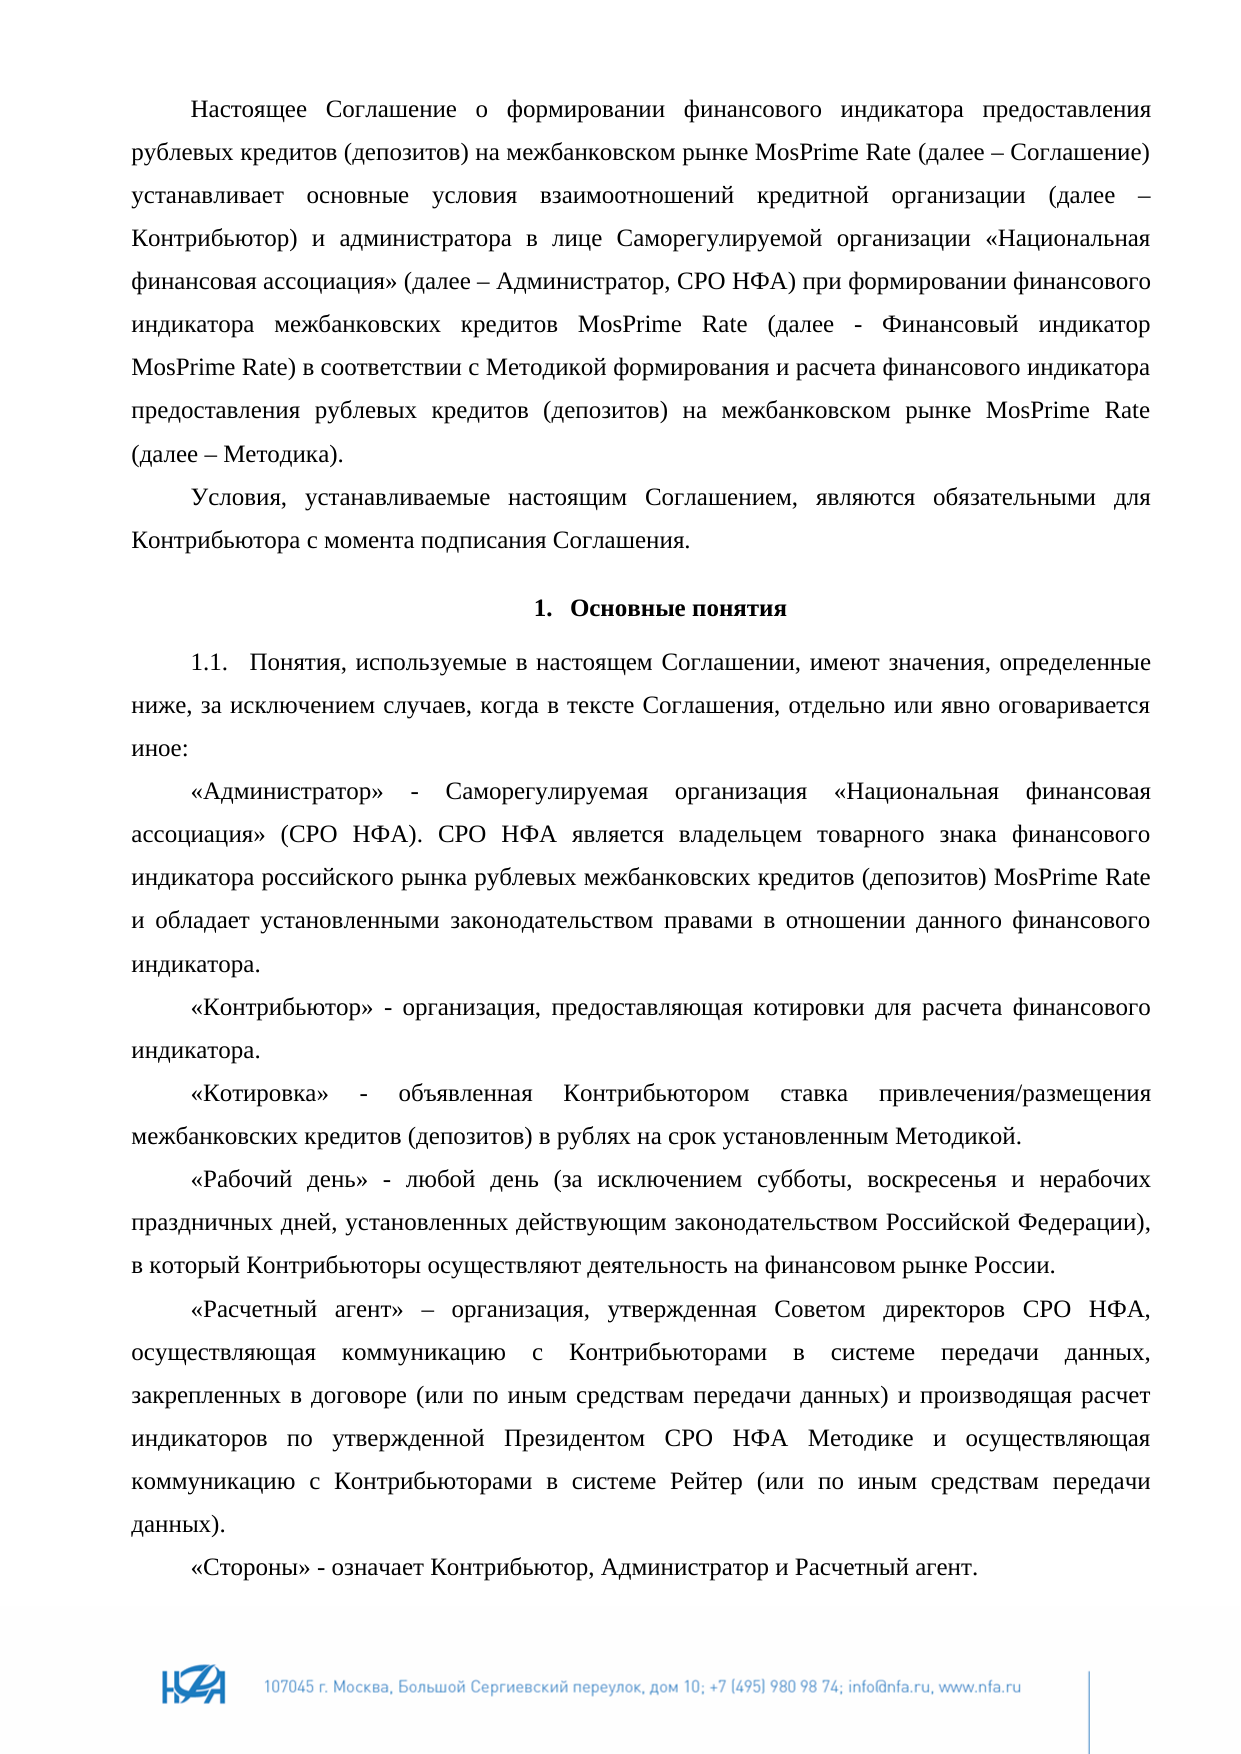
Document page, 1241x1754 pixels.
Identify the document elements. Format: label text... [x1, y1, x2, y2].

picture [0, 1606, 1241, 1754]
text «Стороны» - означает Контрибьютор, Администратор и Расчетный агент. [131, 1552, 1152, 1581]
text 1.1. Понятия, используемые в настоящем Соглашении, имеют значения, определенные ниже, за исключением случаев, когда в тексте Соглашения, отдельно или явно оговаривается иное: [131, 647, 1152, 762]
text «Котировка» - объявленная Контрибьютором ставка привлечения/размещения межбанковских кредитов (депозитов) в рублях на срок установленным Методикой. [131, 1078, 1152, 1150]
text 1. Основные понятия [150, 593, 1152, 622]
text Настоящее Соглашение о формировании финансового индикатора предоставления рублевых кредитов (депозитов) на межбанковском рынке MosPrime Rate (далее – Соглашение) устанавливает основные условия взаимоотношений кредитной организации (далее – Контрибьютор) и администратора в лице Саморегулируемой организации «Национальная финансовая ассоциация» (далее – Администратор, СРО НФА) при формировании финансового индикатора межбанковских кредитов MosPrime Rate (далее - Финансовый индикатор MosPrime Rate) в соответствии с Методикой формирования и расчета финансового индикатора предоставления рублевых кредитов (депозитов) на межбанковском рынке MosPrime Rate (далее – Методика). [131, 94, 1152, 467]
text «Рабочий день» - любой день (за исключением субботы, воскресенья и нерабочих праздничных дней, установленных действующим законодательством Российской Федерации), в который Контрибьюторы осуществляют деятельность на финансовом рынке России. [131, 1164, 1152, 1279]
text «Контрибьютор» - организация, предоставляющая котировки для расчета финансового индикатора. [131, 992, 1152, 1064]
text Условия, устанавливаемые настоящим Соглашением, являются обязательными для Контрибьютора с момента подписания Соглашения. [131, 482, 1152, 554]
text «Расчетный агент» – организация, утвержденная Советом директоров СРО НФА, осуществляющая коммуникацию с Контрибьюторами в системе передачи данных, закрепленных в договоре (или по иным средствам передачи данных) и производящая расчет индикаторов по утвержденной Президентом СРО НФА Методике и осуществляющая коммуникацию с Контрибьюторами в системе Рейтер (или по иным средствам передачи данных). [131, 1294, 1152, 1538]
text «Администратор» - Саморегулируемая организация «Национальная финансовая ассоциация» (СРО НФА). СРО НФА является владельцем товарного знака финансового индикатора российского рынка рублевых межбанковских кредитов (депозитов) MosPrime Rate и обладает установленными законодательством правами в отношении данного финансового индикатора. [131, 776, 1152, 977]
